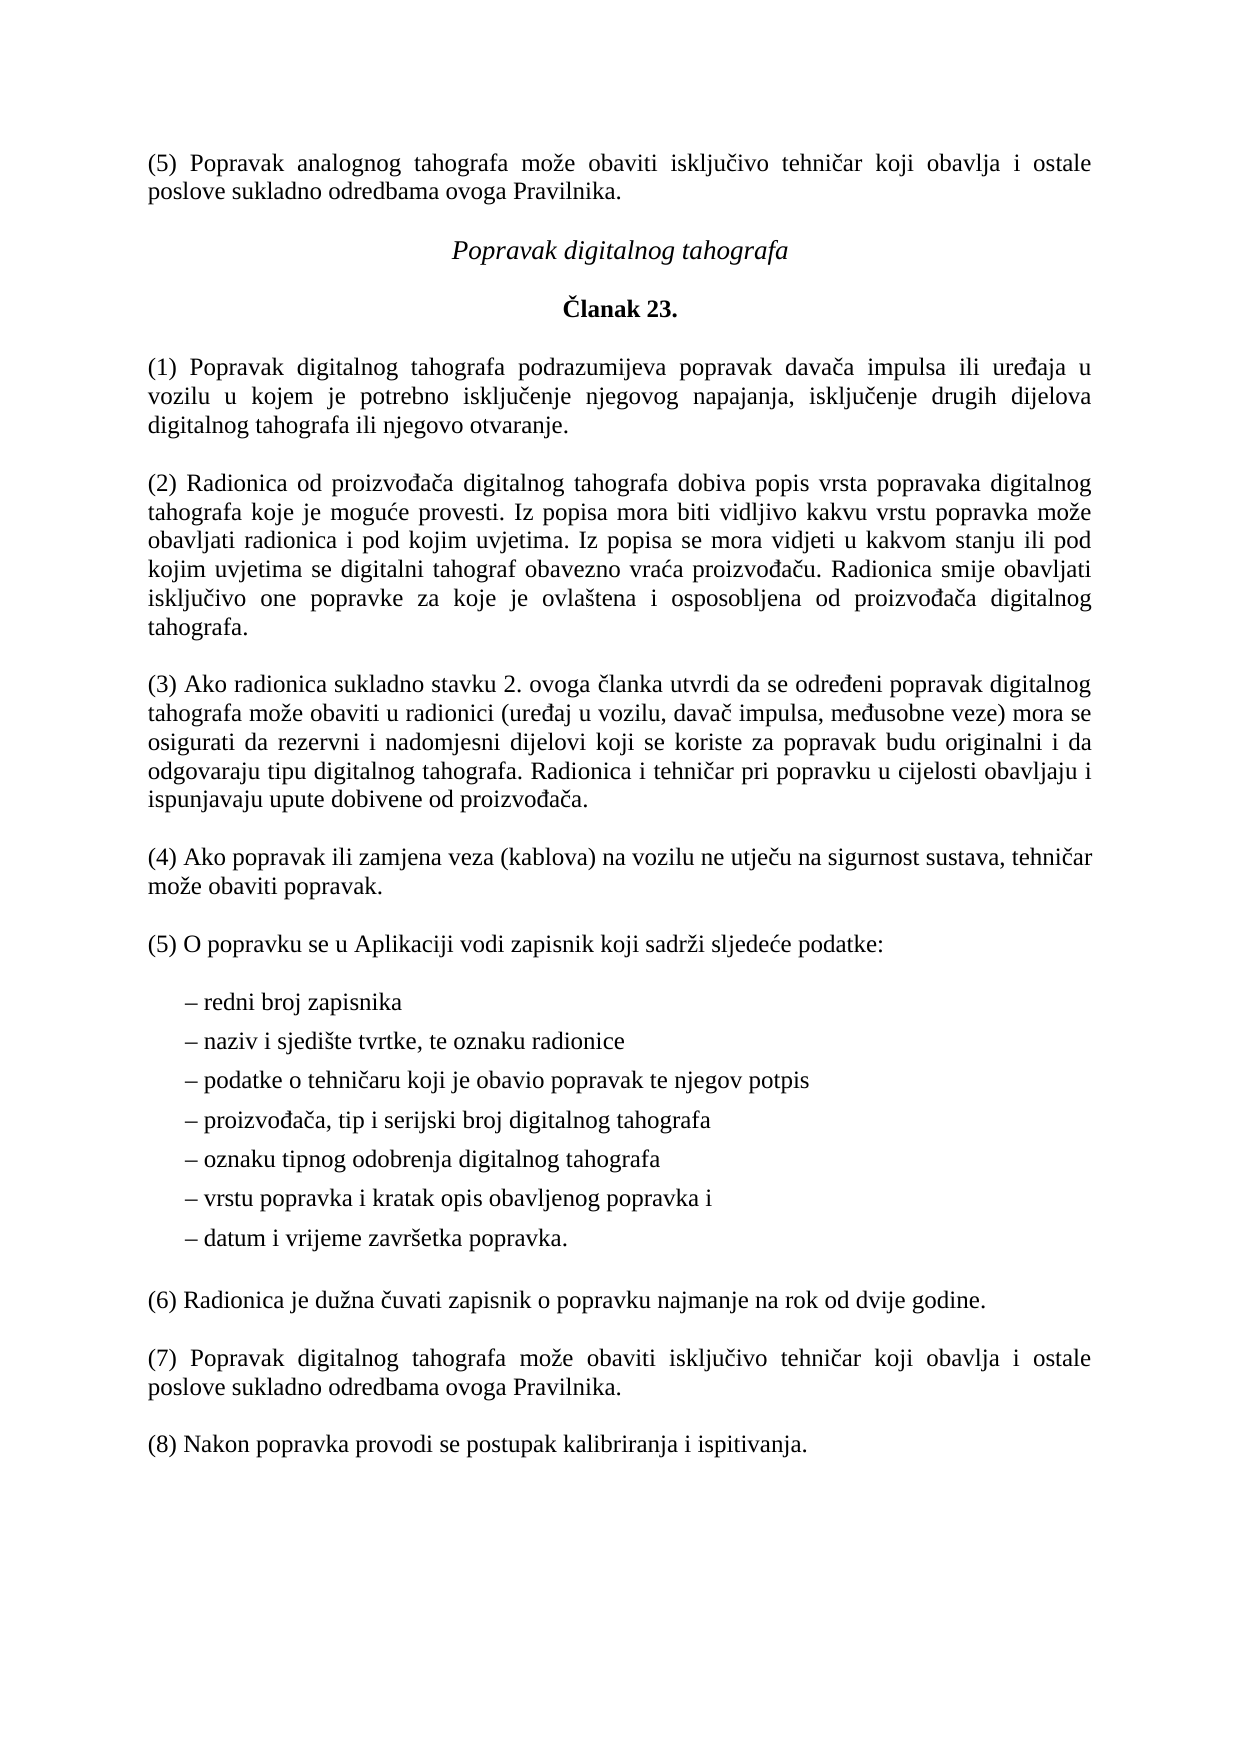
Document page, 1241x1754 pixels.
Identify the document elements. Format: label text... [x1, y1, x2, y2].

text – naziv i sjedište tvrtke, te oznaku radionice [185, 1026, 1093, 1055]
text Popravak digitalnog tahografa [148, 234, 1093, 265]
text (1) Popravak digitalnog tahografa podrazumijeva popravak davača impulsa ili uređaja u vozilu u kojem je potrebno isključenje njegovog napajanja, isključenje drugih dijelova digitalnog tahografa ili njegovo otvaranje. [148, 352, 1093, 439]
text (2) Radionica od proizvođača digitalnog tahografa dobiva popis vrsta popravaka digitalnog tahografa koje je moguće provesti. Iz popisa mora biti vidljivo kakvu vrstu popravka može obavljati radionica i pod kojim uvjetima. Iz popisa se mora vidjeti u kakvom stanju ili pod kojim uvjetima se digitalni tahograf obavezno vraća proizvođaču. Radionica smije obavljati isključivo one popravke za koje je ovlaštena i osposobljena od proizvođača digitalnog tahografa. [148, 468, 1093, 640]
text (3) Ako radionica sukladno stavku 2. ovoga članka utvrdi da se određeni popravak digitalnog tahografa može obaviti u radionici (uređaj u vozilu, davač impulsa, međusobne veze) mora se osigurati da rezervni i nadomjesni dijelovi koji se koriste za popravak budu originalni i da odgovaraju tipu digitalnog tahografa. Radionica i tehničar pri popravku u cijelosti obavljaju i ispunjavaju upute dobivene od proizvođača. [148, 669, 1093, 813]
text Članak 23. [148, 294, 1093, 323]
text (7) Popravak digitalnog tahografa može obaviti isključivo tehničar koji obavlja i ostale poslove sukladno odredbama ovoga Pravilnika. [148, 1343, 1093, 1400]
text (5) Popravak analognog tahografa može obaviti isključivo tehničar koji obavlja i ostale poslove sukladno odredbama ovoga Pravilnika. [148, 148, 1093, 205]
text – oznaku tipnog odobrenja digitalnog tahografa [185, 1144, 1093, 1173]
text – proizvođača, tip i serijski broj digitalnog tahografa [185, 1105, 1093, 1134]
text – podatke o tehničaru koji je obavio popravak te njegov potpis [185, 1066, 1093, 1094]
text (4) Ako popravak ili zamjena veza (kablova) na vozilu ne utječu na sigurnost sustava, tehničar može obaviti popravak. [148, 842, 1093, 900]
text – redni broj zapisnika [185, 987, 1093, 1016]
text (6) Radionica je dužna čuvati zapisnik o popravku najmanje na rok od dvije godine. [148, 1285, 1093, 1314]
text (8) Nakon popravka provodi se postupak kalibriranja i ispitivanja. [148, 1429, 1093, 1458]
text – vrstu popravka i kratak opis obavljenog popravka i [185, 1183, 1093, 1212]
text – datum i vrijeme završetka popravka. [185, 1223, 1093, 1251]
text (5) O popravku se u Aplikaciji vodi zapisnik koji sadrži sljedeće podatke: [148, 929, 1093, 958]
